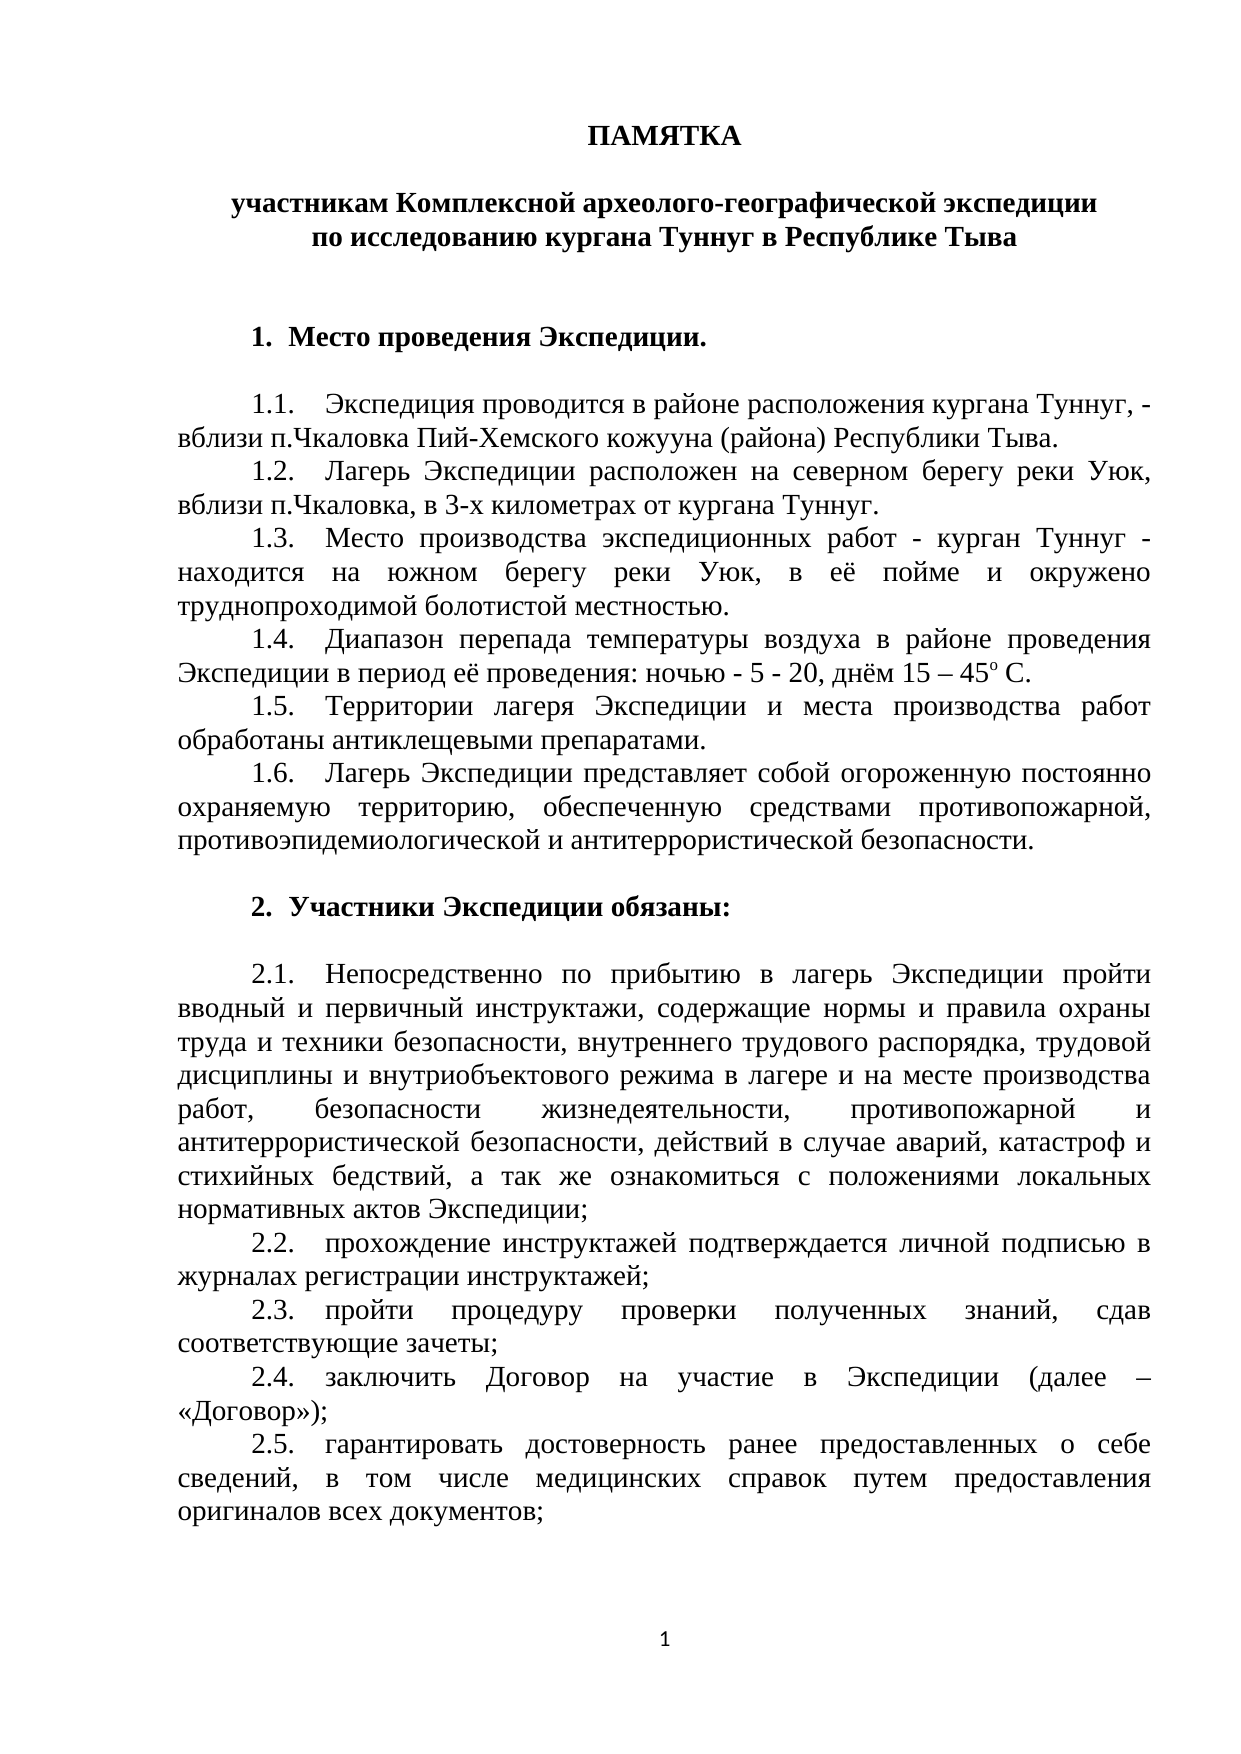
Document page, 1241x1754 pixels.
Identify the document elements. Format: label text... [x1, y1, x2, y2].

text участникам Комплексной археолого-географической экспедиции [177, 185, 1152, 219]
list Место проведения Экспедиции. [251, 319, 1152, 353]
list Диапазон перепада температуры воздуха в районе проведения Экспедиции в период её проведения: ночью - 5 - 20, днём 15 – 45о С. [177, 621, 1152, 688]
list прохождение инструктажей подтверждается личной подписью в журналах регистрации инструктажей; [177, 1225, 1152, 1292]
list пройти процедуру проверки полученных знаний, сдав соответствующие зачеты; [177, 1292, 1152, 1359]
list Непосредственно по прибытию в лагерь Экспедиции пройти вводный и первичный инструктажи, содержащие нормы и правила охраны труда и техники безопасности, внутреннего трудового распорядка, трудовой дисциплины и внутриобъектового режима в лагере и на месте производства работ, безопасности жизнедеятельности, противопожарной и антитеррористической безопасности, действий в случае аварий, катастроф и стихийных бедствий, а так же ознакомиться с положениями локальных нормативных актов Экспедиции; [177, 957, 1152, 1225]
list заключить Договор на участие в Экспедиции (далее – «Договор»); [177, 1359, 1152, 1426]
text ПАМЯТКА [177, 118, 1152, 152]
list Участники Экспедиции обязаны: [251, 889, 1152, 923]
list гарантировать достоверность ранее предоставленных о себе сведений, в том числе медицинских справок путем предоставления оригиналов всех документов; [177, 1426, 1152, 1527]
text по исследованию кургана Туннуг в Республике Тыва [177, 219, 1152, 252]
list Территории лагеря Экспедиции и места производства работ обработаны антиклещевыми препаратами. [177, 688, 1152, 755]
list Экспедиция проводится в районе расположения кургана Туннуг, - вблизи п.Чкаловка Пий-Хемского кожууна (района) Республики Тыва. [177, 386, 1152, 453]
list Лагерь Экспедиции расположен на северном берегу реки Уюк, вблизи п.Чкаловка, в 3-х километрах от кургана Туннуг. [177, 453, 1152, 521]
list Лагерь Экспедиции представляет собой огороженную постоянно охраняемую территорию, обеспеченную средствами противопожарной, противоэпидемиологической и антитеррористической безопасности. [177, 755, 1152, 856]
list Место производства экспедиционных работ - курган Туннуг - находится на южном берегу реки Уюк, в её пойме и окружено труднопроходимой болотистой местностью. [177, 521, 1152, 621]
